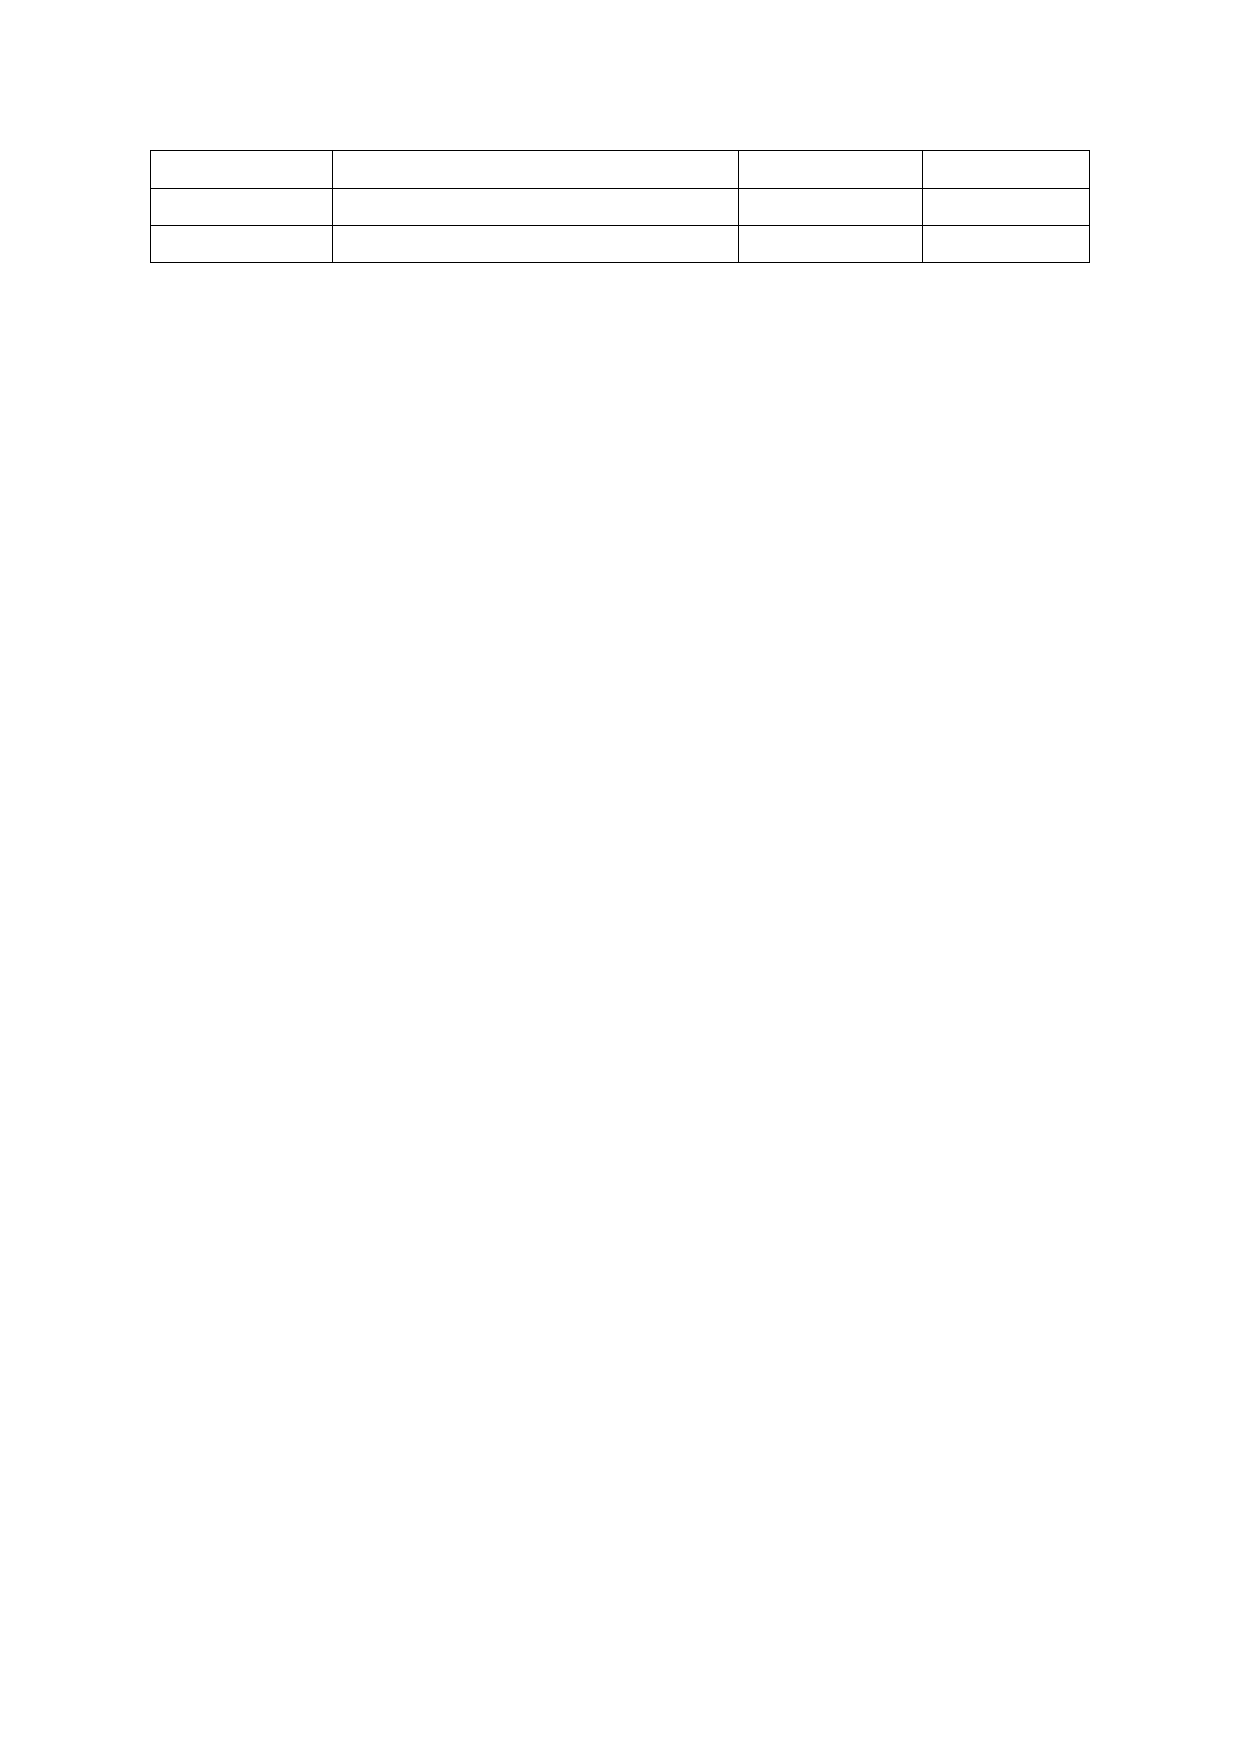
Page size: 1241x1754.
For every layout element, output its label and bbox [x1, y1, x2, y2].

table_cell [739, 151, 922, 187]
table_cell [333, 226, 738, 262]
table_cell [151, 226, 332, 262]
table_cell [333, 151, 738, 187]
table_cell [923, 189, 1089, 225]
table_cell [923, 151, 1089, 187]
table_cell [151, 151, 332, 187]
table_cell [923, 226, 1089, 262]
table_cell [739, 226, 922, 262]
table_cell [739, 189, 922, 225]
table_cell [333, 189, 738, 225]
table_cell [151, 189, 332, 225]
